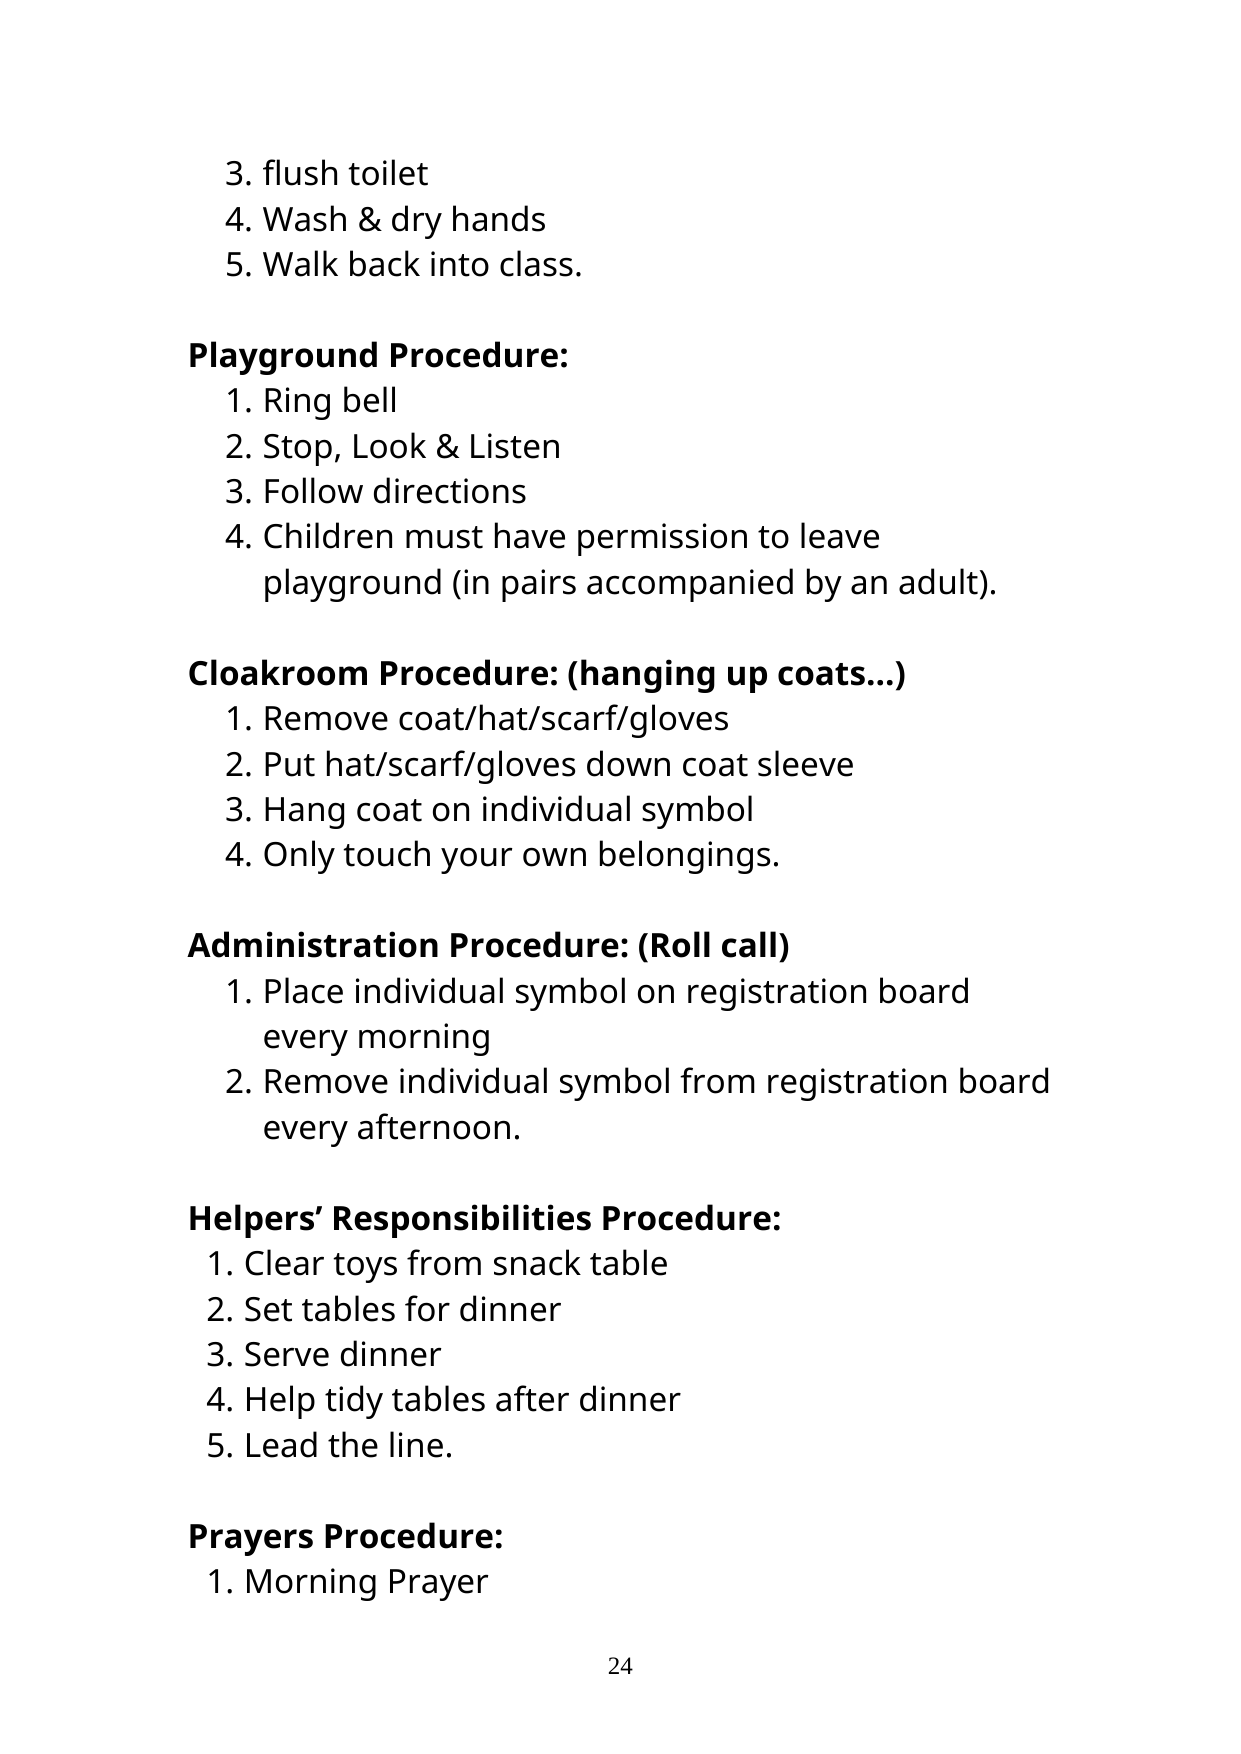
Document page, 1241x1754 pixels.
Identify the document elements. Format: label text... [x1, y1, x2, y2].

list flush toilet [225, 150, 1053, 195]
list Wash & dry hands [225, 195, 1053, 241]
list Remove individual symbol from registration board every afternoon. [225, 1058, 1053, 1149]
list Walk back into class. [225, 241, 1053, 286]
list Help tidy tables after dinner [206, 1376, 1053, 1422]
list Remove coat/hat/scarf/gloves [225, 695, 1053, 740]
text Playground Procedure: [187, 332, 1053, 377]
list Children must have permission to leave playground (in pairs accompanied by an adult). [225, 513, 1053, 604]
list Hang coat on individual symbol [225, 786, 1053, 831]
list Stop, Look & Listen [225, 422, 1053, 468]
list Lead the line. [206, 1422, 1053, 1467]
text Cloakroom Procedure: (hanging up coats…) [187, 649, 1053, 695]
list Put hat/scarf/gloves down coat sleeve [225, 740, 1053, 786]
list Serve dinner [206, 1331, 1053, 1376]
list Clear toys from snack table [206, 1240, 1053, 1285]
text Helpers’ Responsibilities Procedure: [187, 1194, 1053, 1240]
text Prayers Procedure: [187, 1512, 1053, 1558]
list Morning Prayer [206, 1558, 1053, 1603]
list Follow directions [225, 468, 1053, 513]
list Only touch your own belongings. [225, 831, 1053, 877]
list Place individual symbol on registration board every morning [225, 967, 1053, 1058]
text Administration Procedure: (Roll call) [187, 922, 1053, 967]
list Ring bell [225, 377, 1053, 422]
list Set tables for dinner [206, 1285, 1053, 1331]
